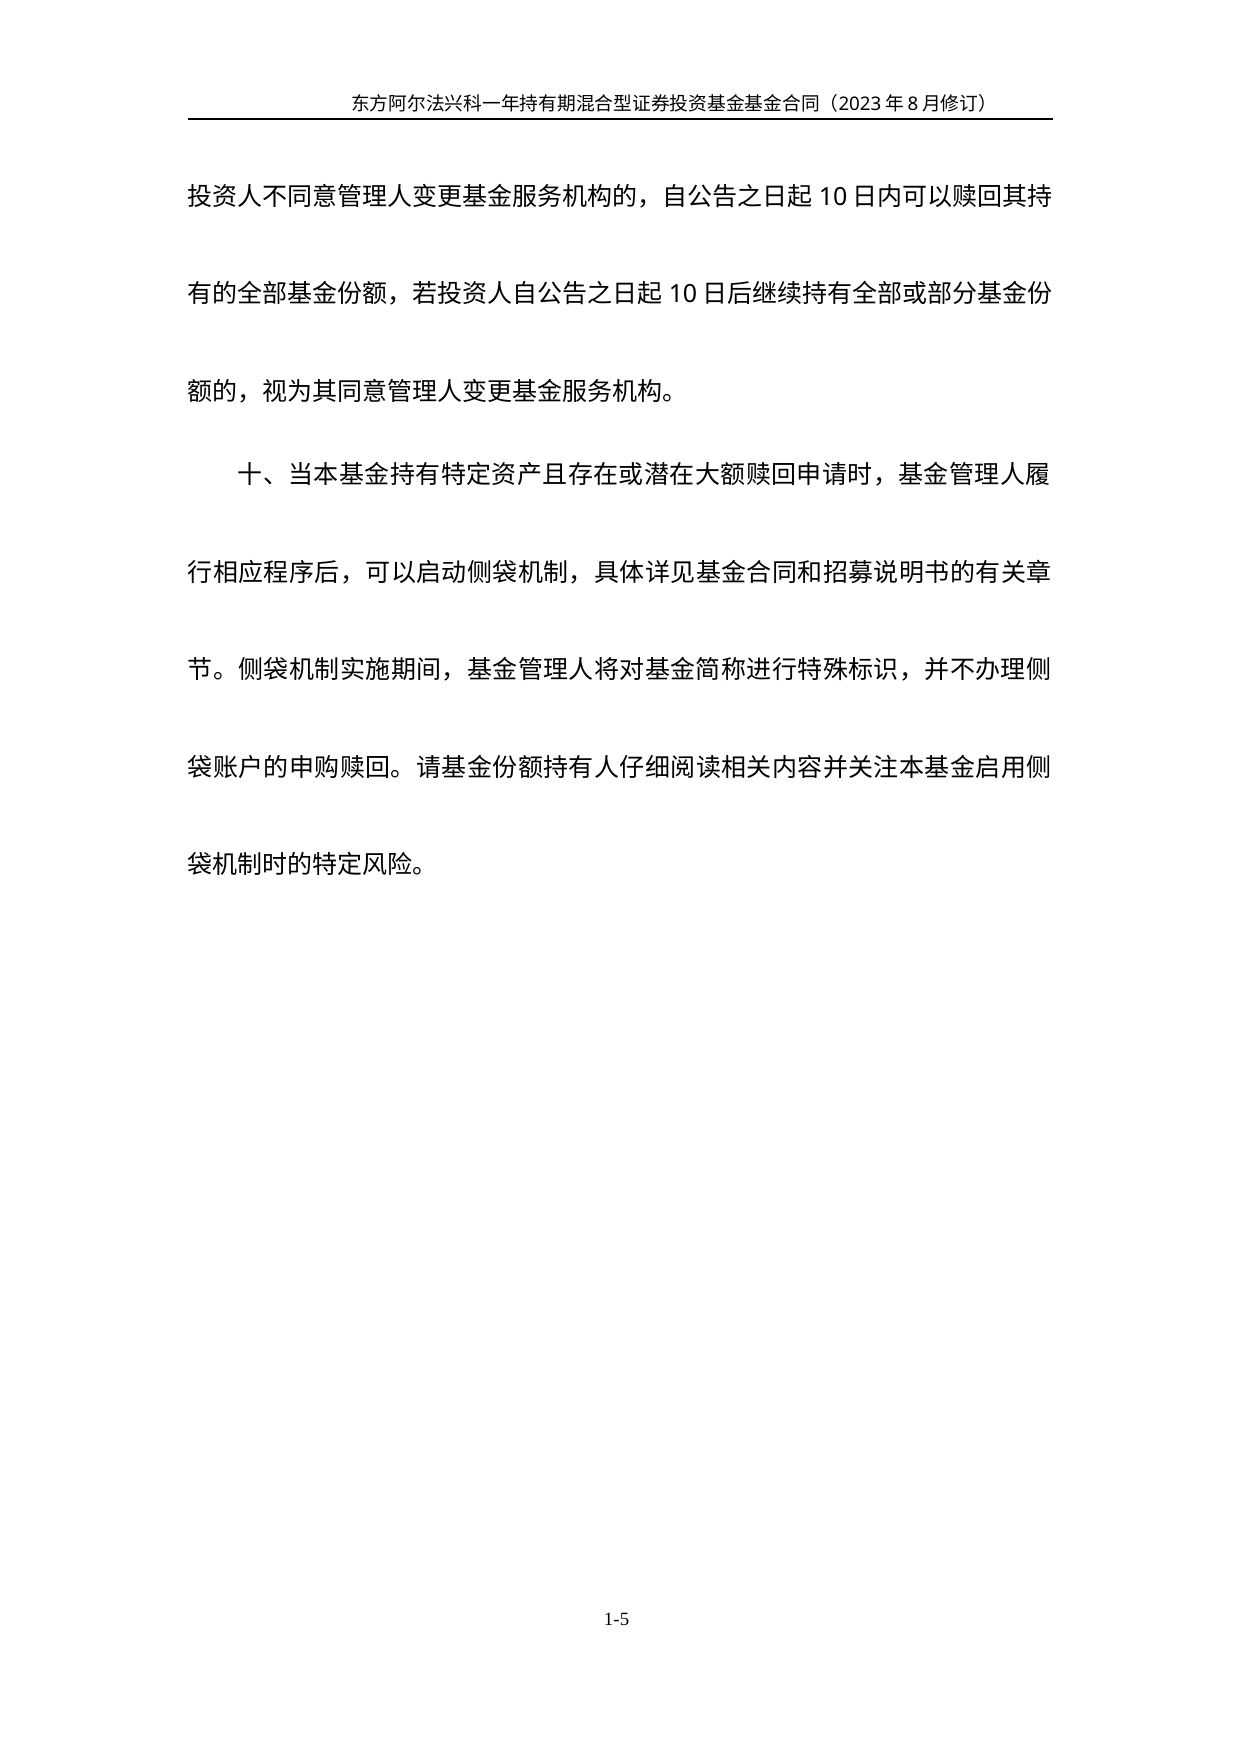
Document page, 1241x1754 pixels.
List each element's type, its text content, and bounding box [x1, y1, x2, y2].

text 十、当本基金持有特定资产且存在或潜在大额赎回申请时，基金管理人履行相应程序后，可以启动侧袋机制，具体详见基金合同和招募说明书的有关章节。侧袋机制实施期间，基金管理人将对基金简称进行特殊标识，并不办理侧袋账户的申购赎回。请基金份额持有人仔细阅读相关内容并关注本基金启用侧袋机制时的特定风险。 [187, 440, 1053, 895]
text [187, 162, 1053, 422]
